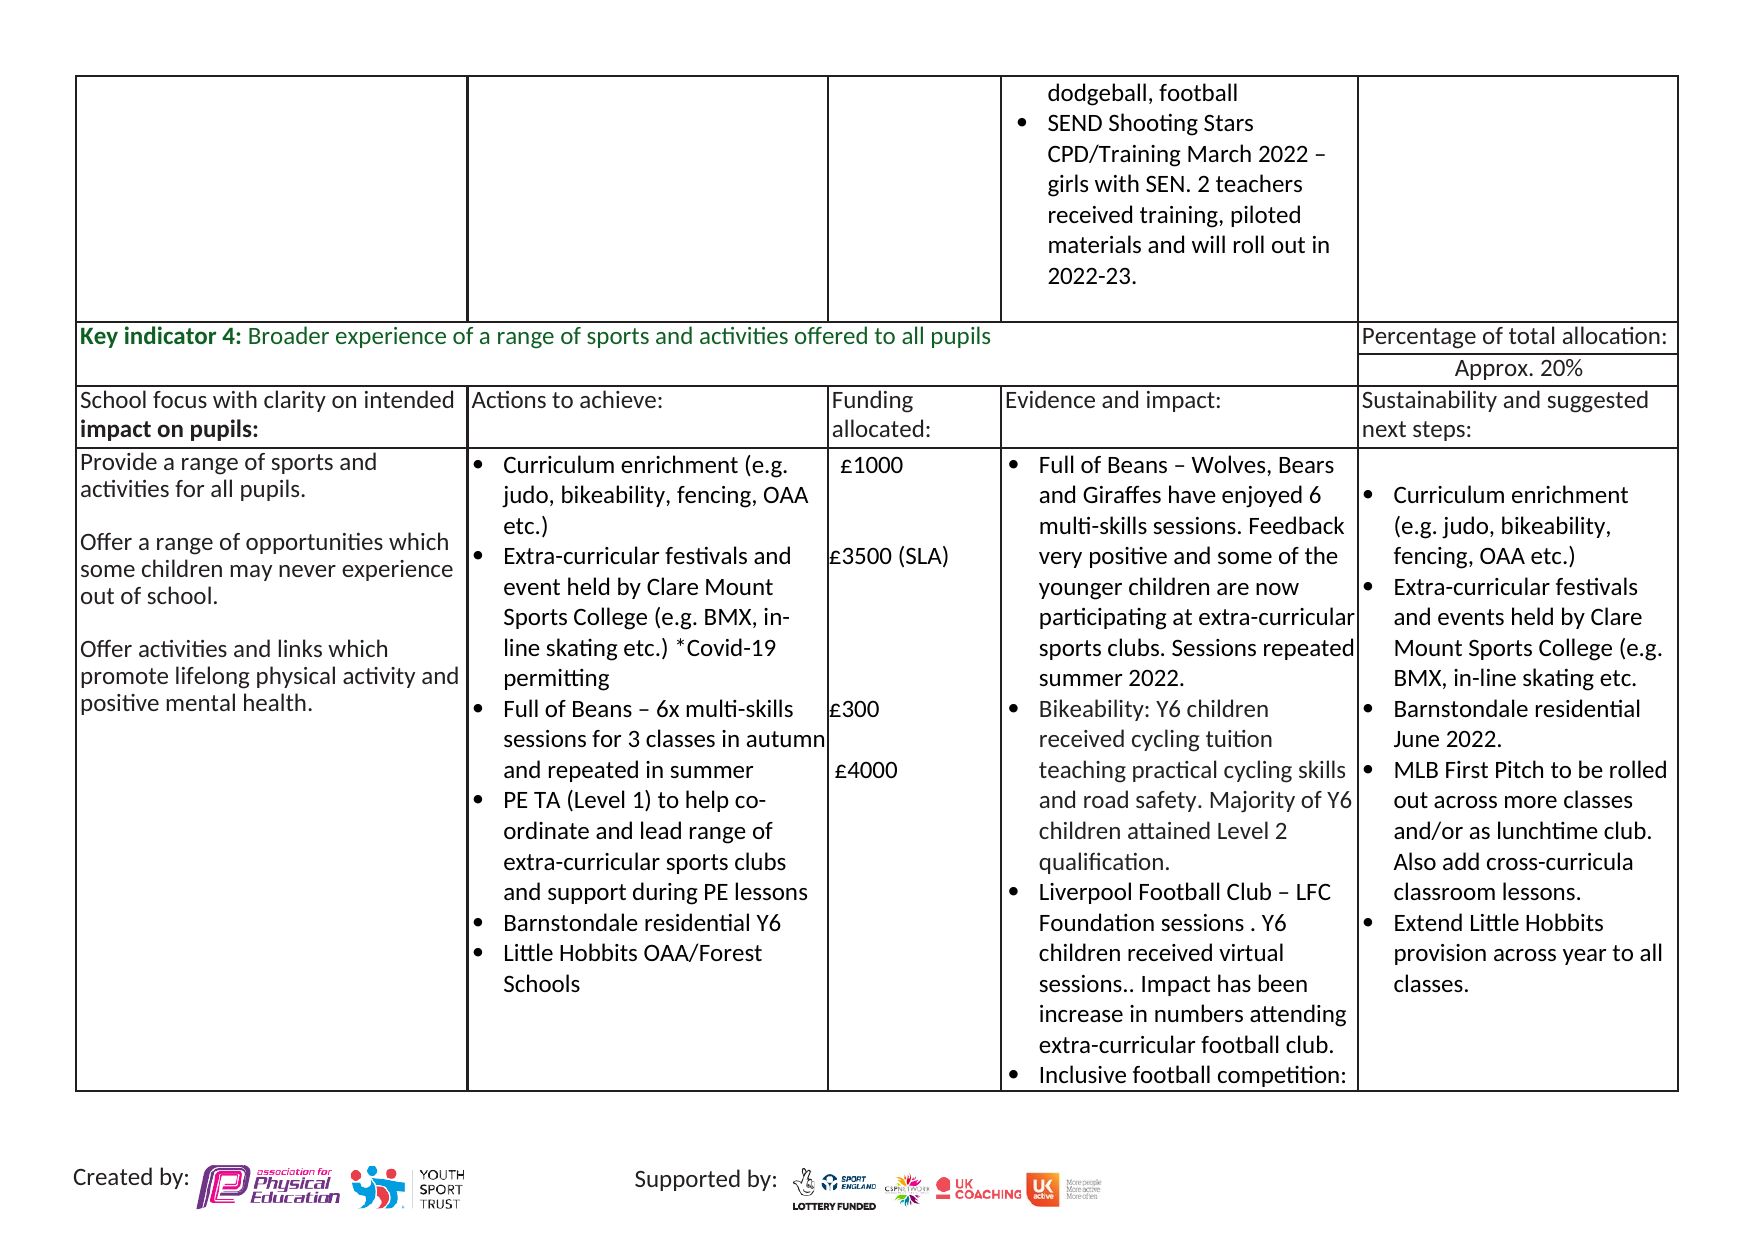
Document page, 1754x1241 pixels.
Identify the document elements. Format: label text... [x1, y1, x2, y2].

table_cell Approx. 20% [1359, 355, 1677, 385]
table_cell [1002, 449, 1357, 1090]
picture [203, 1168, 246, 1208]
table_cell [829, 449, 1000, 1090]
table_cell Funding allocated: [829, 387, 1000, 447]
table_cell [1359, 77, 1677, 321]
picture [1025, 1171, 1102, 1207]
picture [936, 1177, 951, 1199]
picture [885, 1167, 930, 1212]
picture [250, 1168, 340, 1203]
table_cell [469, 77, 827, 321]
picture [350, 1166, 464, 1209]
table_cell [77, 449, 466, 1090]
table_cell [469, 449, 827, 1090]
table_cell Sustainability and suggested next steps: [1359, 387, 1677, 447]
table_cell Percentage of total allocation: [1359, 323, 1677, 353]
picture [841, 1176, 876, 1189]
table_cell School focus with clarity on intended impact on pupils: [77, 387, 466, 447]
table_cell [1359, 449, 1677, 1090]
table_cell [1002, 77, 1357, 321]
table_cell Actions to achieve: [469, 387, 827, 447]
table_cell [829, 77, 1000, 321]
picture [821, 1174, 838, 1191]
table_cell Evidence and impact: [1002, 387, 1357, 447]
picture [366, 1186, 390, 1209]
picture [793, 1168, 815, 1196]
table_cell Key indicator 4: Broader experience of a range of sports and activities offered to all pupils [77, 323, 1357, 385]
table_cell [77, 77, 466, 321]
picture [955, 1179, 1022, 1199]
